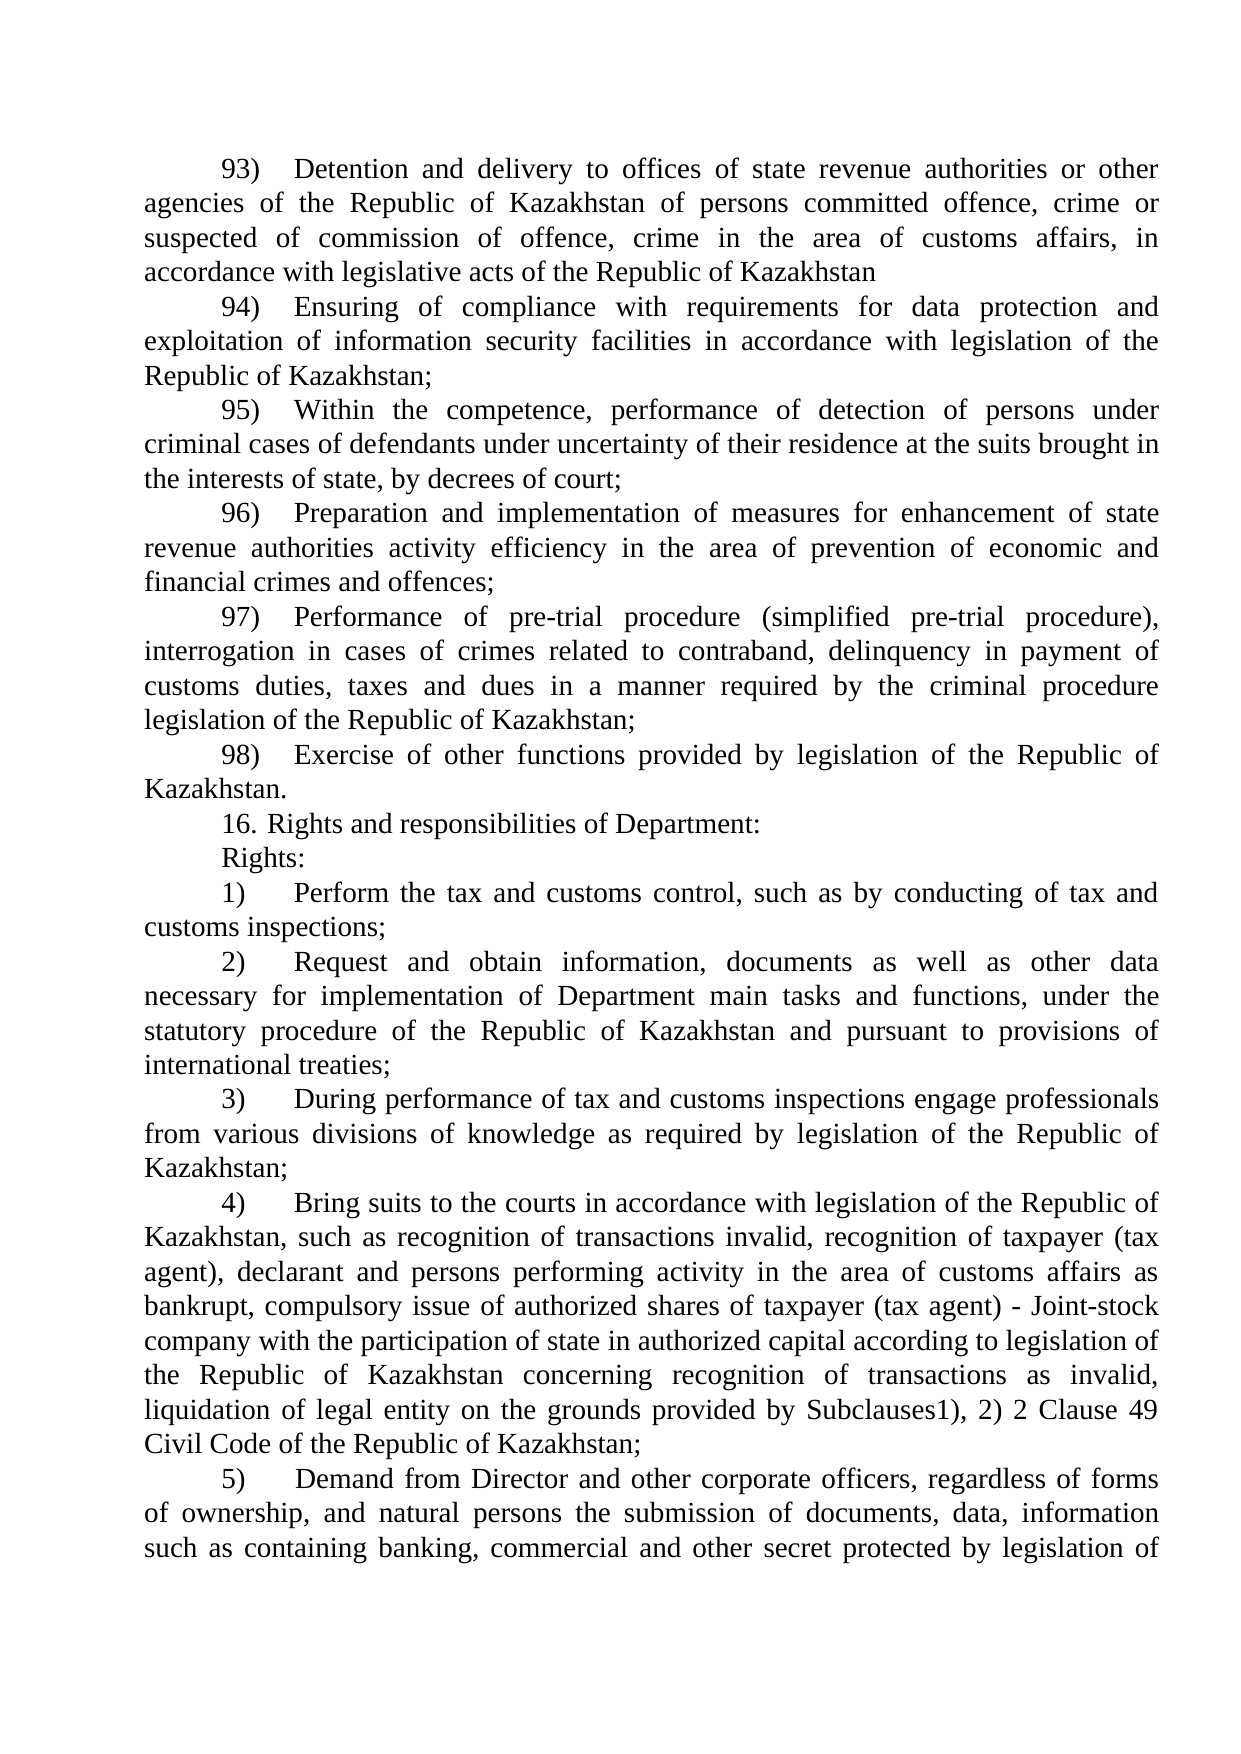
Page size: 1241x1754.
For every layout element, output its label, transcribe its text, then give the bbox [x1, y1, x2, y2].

list During performance of tax and customs inspections engage professionals from various divisions of knowledge as required by legislation of the Republic of Kazakhstan; [144, 1081, 1160, 1185]
list Perform the tax and customs control, such as by conducting of tax and customs inspections; [144, 874, 1160, 943]
list Request and obtain information, documents as well as other data necessary for implementation of Department main tasks and functions, under the statutory procedure of the Republic of Kazakhstan and pursuant to provisions of international treaties; [144, 943, 1160, 1081]
text Rights: [144, 840, 1160, 874]
list Rights and responsibilities of Department: [144, 806, 1160, 840]
list Bring suits to the courts in accordance with legislation of the Republic of Kazakhstan, such as recognition of transactions invalid, recognition of taxpayer (tax agent), declarant and persons performing activity in the area of customs affairs as bankrupt, compulsory issue of authorized shares of taxpayer (tax agent) - Joint-stock company with the participation of state in authorized capital according to legislation of the Republic of Kazakhstan concerning recognition of transactions as invalid, liquidation of legal entity on the grounds provided by Subclauses1), 2) 2 Clause 49 Civil Code of the Republic of Kazakhstan; [144, 1185, 1160, 1461]
list Ensuring of compliance with requirements for data protection and exploitation of information security facilities in accordance with legislation of the Republic of Kazakhstan; [144, 288, 1160, 392]
list Exercise of other functions provided by legislation of the Republic of Kazakhstan. [144, 737, 1160, 806]
list Performance of pre-trial procedure (simplified pre-trial procedure), interrogation in cases of crimes related to contraband, delinquency in payment of customs duties, taxes and dues in a manner required by the criminal procedure legislation of the Republic of Kazakhstan; [144, 599, 1160, 737]
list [144, 1461, 1160, 1564]
list Preparation and implementation of measures for enhancement of state revenue authorities activity efficiency in the area of prevention of economic and financial crimes and offences; [144, 495, 1160, 599]
list Detention and delivery to offices of state revenue authorities or other agencies of the Republic of Kazakhstan of persons committed offence, crime or suspected of commission of offence, crime in the area of customs affairs, in accordance with legislative acts of the Republic of Kazakhstan [144, 151, 1160, 288]
list Within the competence, performance of detection of persons under criminal cases of defendants under uncertainty of their residence at the suits brought in the interests of state, by decrees of court; [144, 392, 1160, 495]
